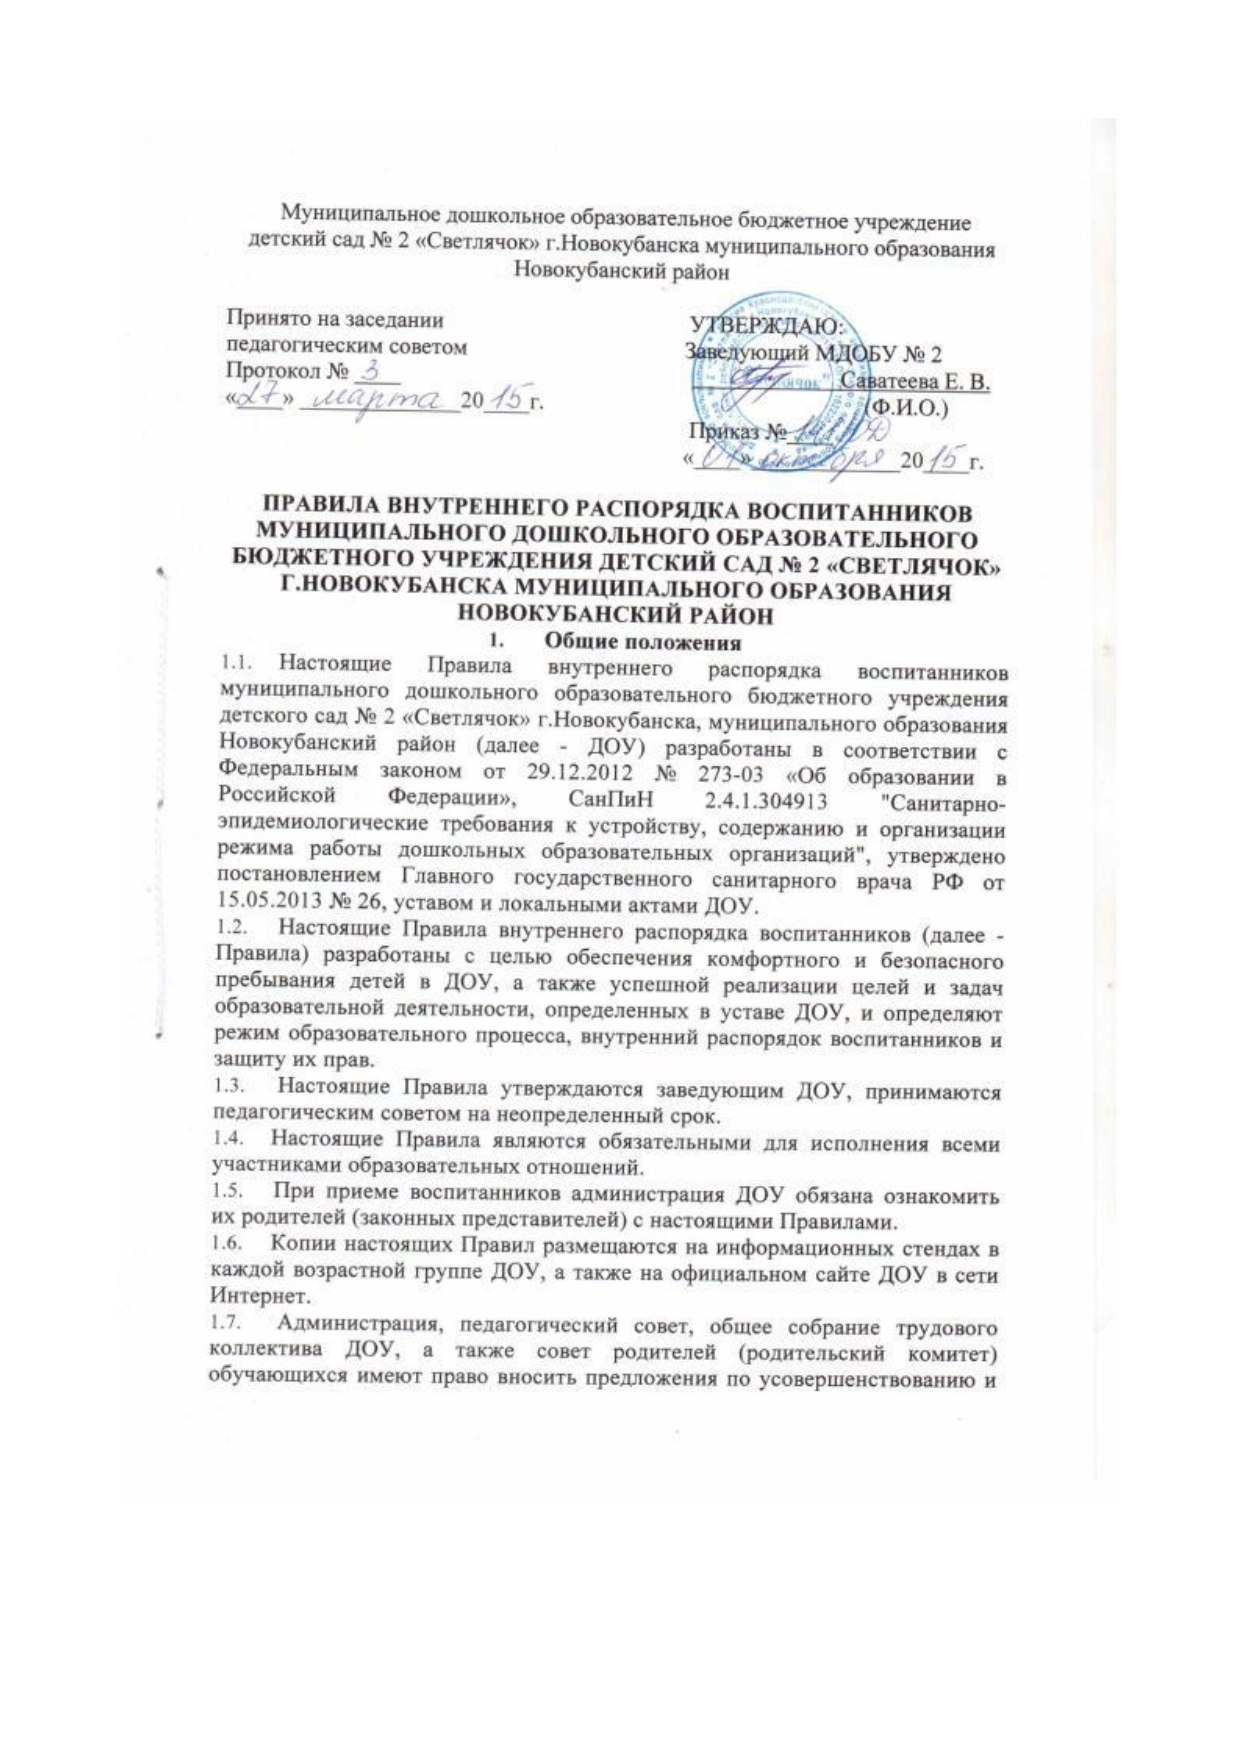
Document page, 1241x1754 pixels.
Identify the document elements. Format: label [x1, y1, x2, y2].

picture [118, 118, 1123, 1499]
